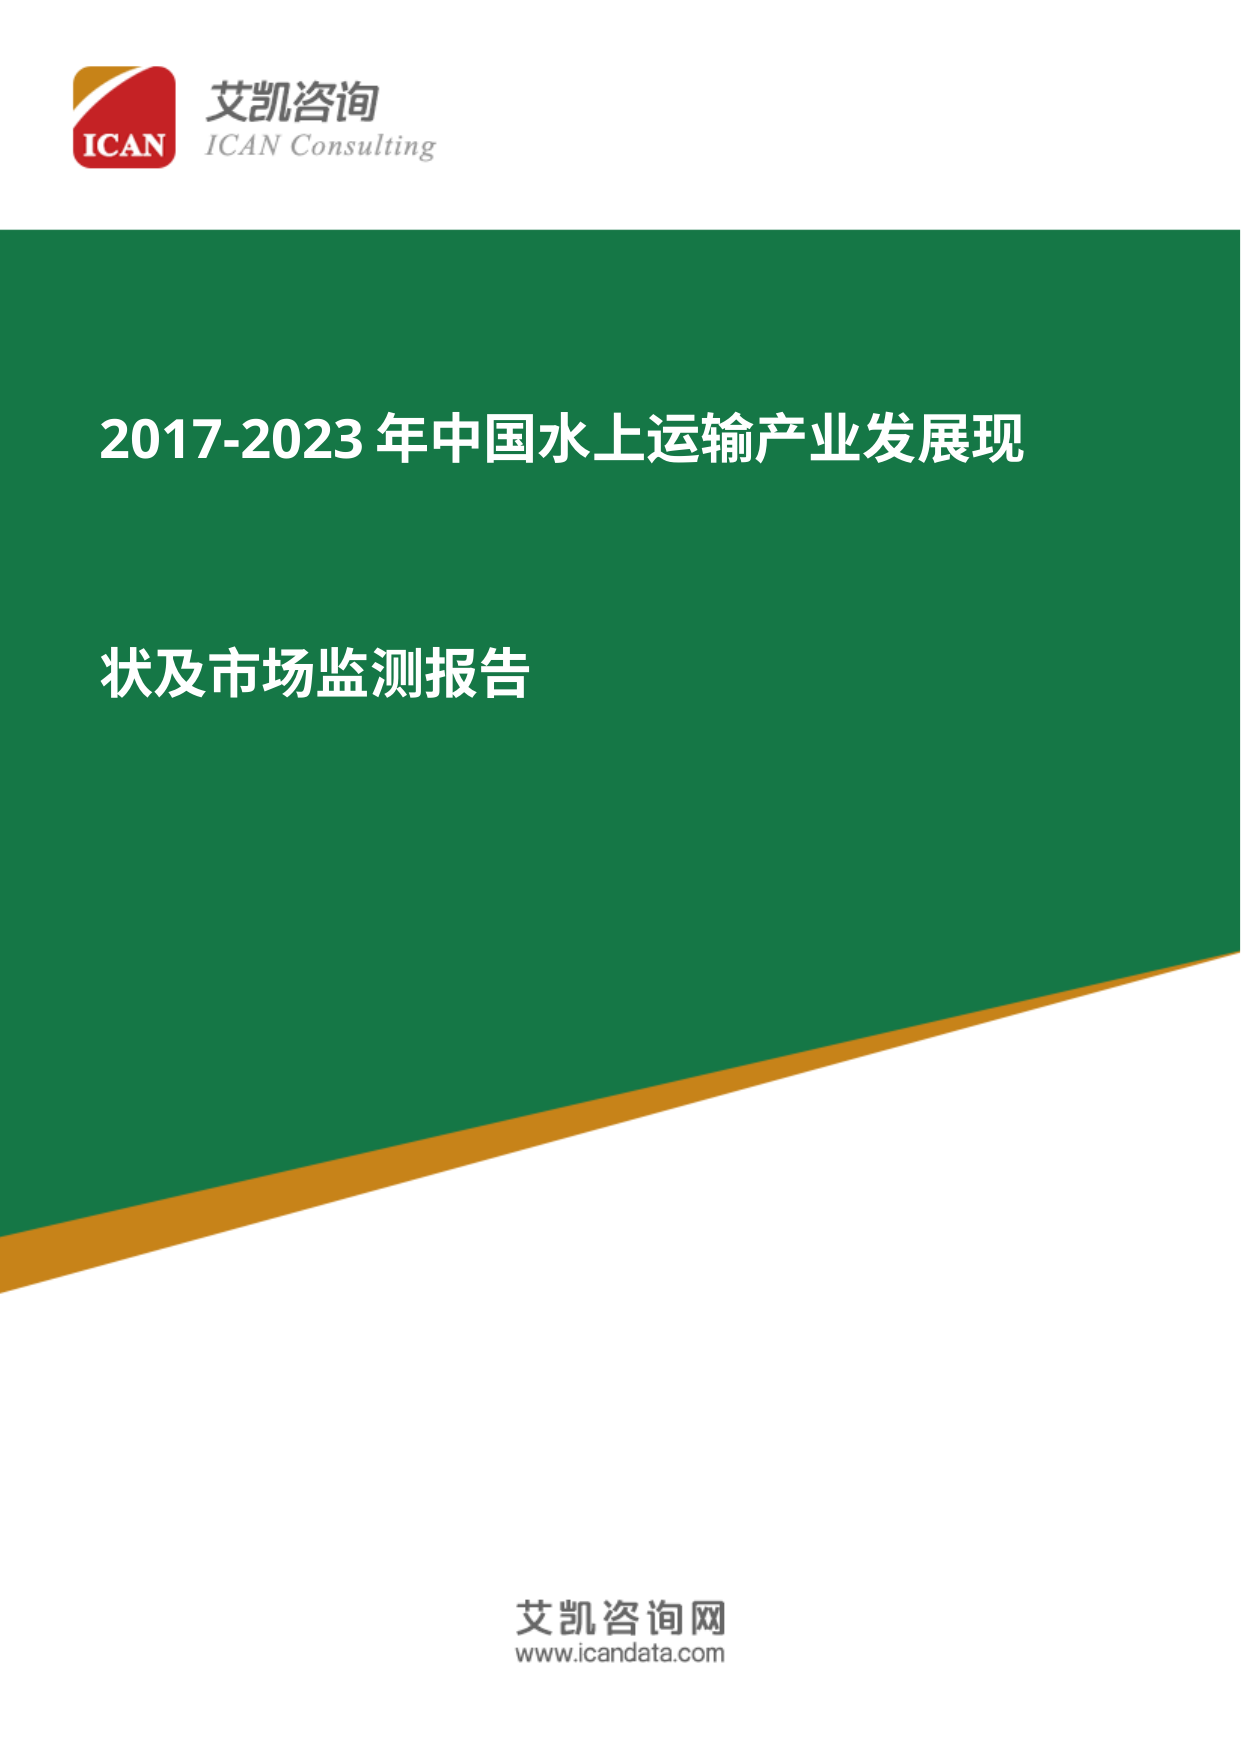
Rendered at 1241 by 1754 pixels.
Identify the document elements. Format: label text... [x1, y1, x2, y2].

subtitle 2017-2023年中国水上运输产业发展现状及市场监测报告 [99, 386, 1053, 718]
picture [0, 5, 1241, 1754]
